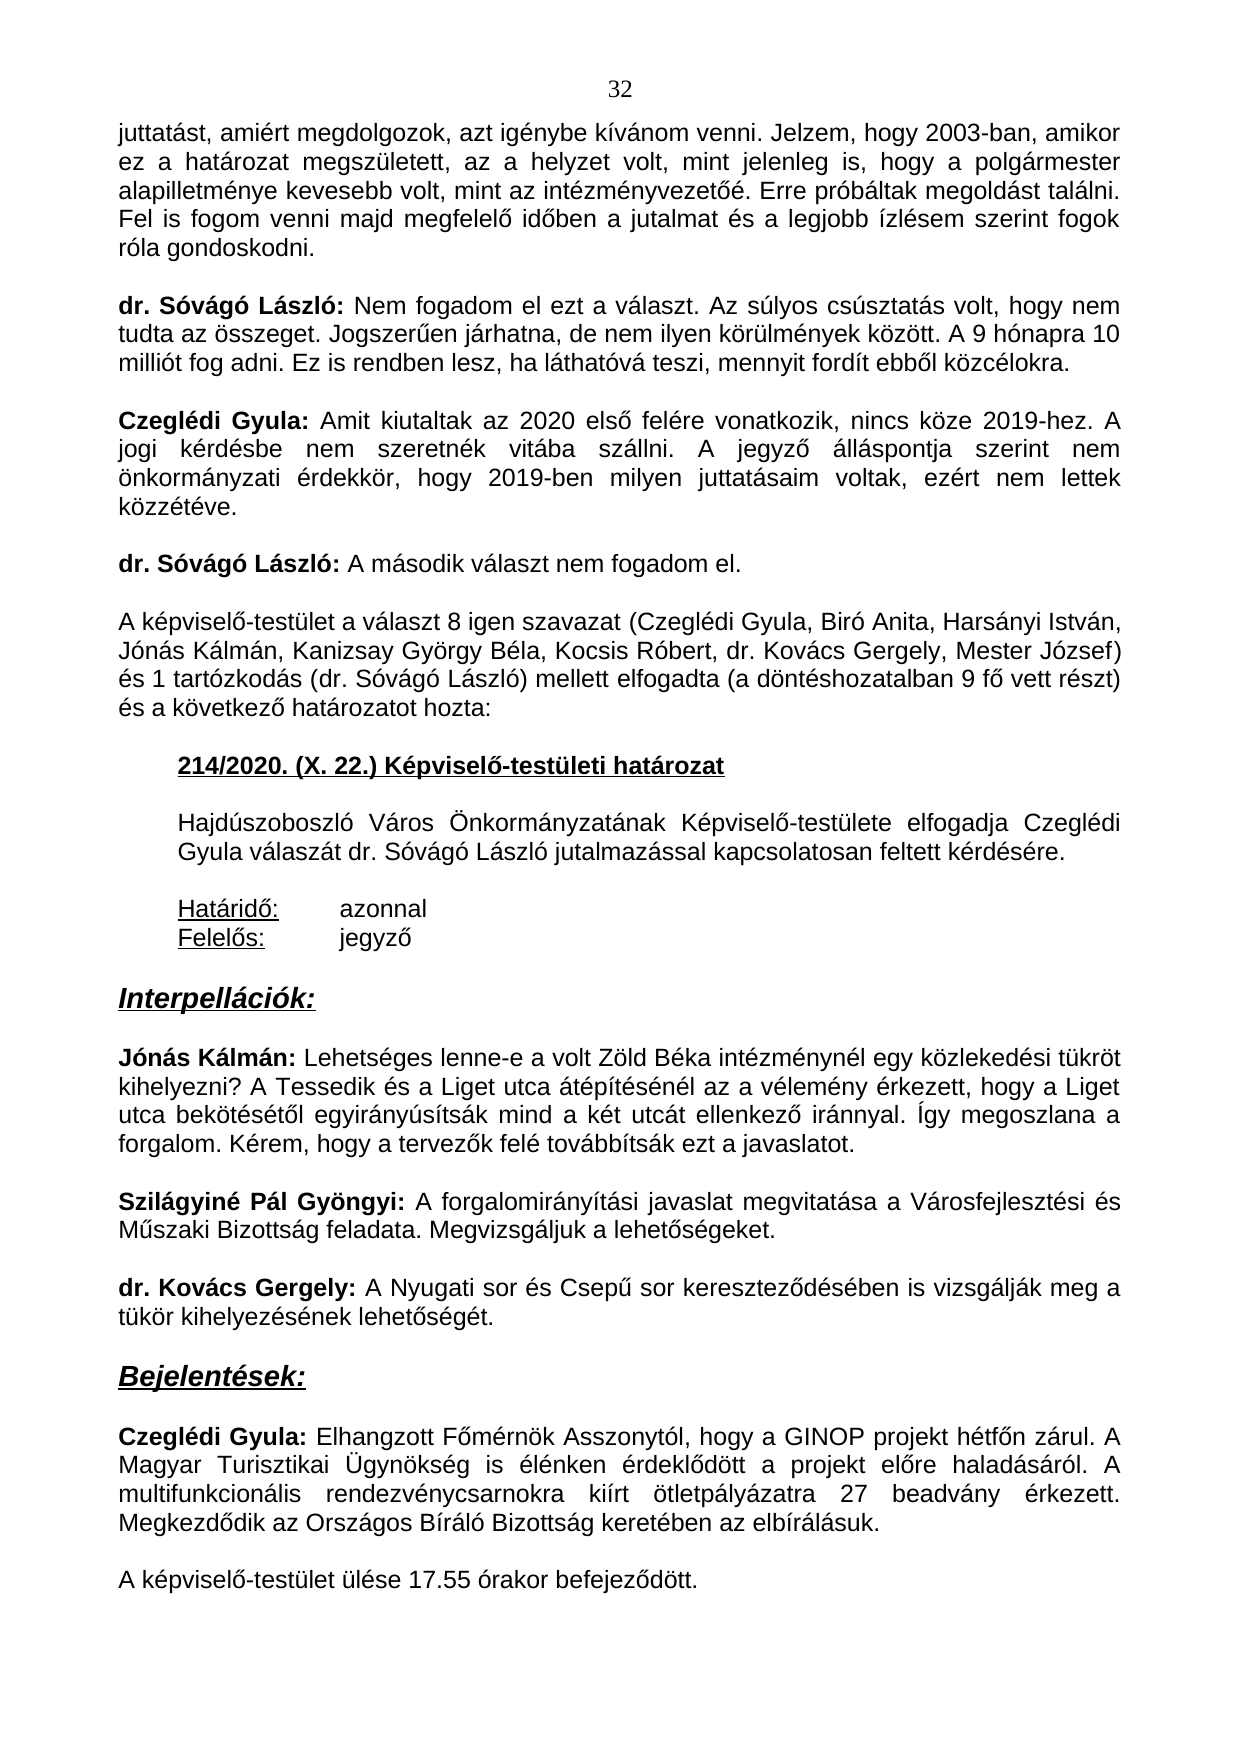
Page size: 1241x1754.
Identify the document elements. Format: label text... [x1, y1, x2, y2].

text Czeglédi Gyula: Elhangzott Főmérnök Asszonytól, hogy a GINOP projekt hétfőn zárul. A Magyar Turisztikai Ügynökség is élénken érdeklődött a projekt előre haladásáról. A multifunkcionális rendezvénycsarnokra kiírt ötletpályázatra 27 beadvány érkezett. Megkezdődik az Országos Bíráló Bizottság keretében az elbírálásuk. [118, 1421, 1122, 1536]
text Szilágyiné Pál Gyöngyi: A forgalomirányítási javaslat megvitatása a Városfejlesztési és Műszaki Bizottság feladata. Megvizsgáljuk a lehetőségeket. [118, 1187, 1122, 1244]
text Felelős: jegyző [177, 923, 1122, 952]
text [118, 118, 1122, 262]
text A képviselő-testület ülése 17.55 órakor befejeződött. [118, 1565, 1122, 1594]
text dr. Sóvágó László: Nem fogadom el ezt a választ. Az súlyos csúsztatás volt, hogy nem tudta az összeget. Jogszerűen járhatna, de nem ilyen körülmények között. A 9 hónapra 10 milliót fog adni. Ez is rendben lesz, ha láthatóvá teszi, mennyit fordít ebből közcélokra. [118, 291, 1122, 377]
text 214/2020. (X. 22.) Képviselő-testületi határozat [177, 751, 1122, 779]
text dr. Sóvágó László: A második választ nem fogadom el. [118, 549, 1122, 578]
text A képviselő-testület a választ 8 igen szavazat (Czeglédi Gyula, Biró Anita, Harsányi István, Jónás Kálmán, Kanizsay György Béla, Kocsis Róbert, dr. Kovács Gergely, Mester József) és 1 tartózkodás (dr. Sóvágó László) mellett elfogadta (a döntéshozatalban 9 fő vett részt) és a következő határozatot hozta: [118, 607, 1122, 722]
text Czeglédi Gyula: Amit kiutaltak az 2020 első felére vonatkozik, nincs köze 2019-hez. A jogi kérdésbe nem szeretnék vitába szállni. A jegyző álláspontja szerint nem önkormányzati érdekkör, hogy 2019-ben milyen juttatásaim voltak, ezért nem lettek közzétéve. [118, 406, 1122, 521]
text dr. Kovács Gergely: A Nyugati sor és Csepű sor kereszteződésében is vizsgálják meg a tükör kihelyezésének lehetőségét. [118, 1273, 1122, 1330]
text Határidő: azonnal [177, 894, 1122, 923]
text Interpellációk: [118, 981, 1122, 1014]
text Hajdúszoboszló Város Önkormányzatának Képviselő-testülete elfogadja Czeglédi Gyula válaszát dr. Sóvágó László jutalmazással kapcsolatosan feltett kérdésére. [177, 808, 1122, 866]
text Jónás Kálmán: Lehetséges lenne-e a volt Zöld Béka intézménynél egy közlekedési tükröt kihelyezni? A Tessedik és a Liget utca átépítésénél az a vélemény érkezett, hogy a Liget utca bekötésétől egyirányúsítsák mind a két utcát ellenkező iránnyal. Így megoszlana a forgalom. Kérem, hogy a tervezők felé továbbítsák ezt a javaslatot. [118, 1043, 1122, 1158]
text Bejelentések: [118, 1359, 1122, 1393]
